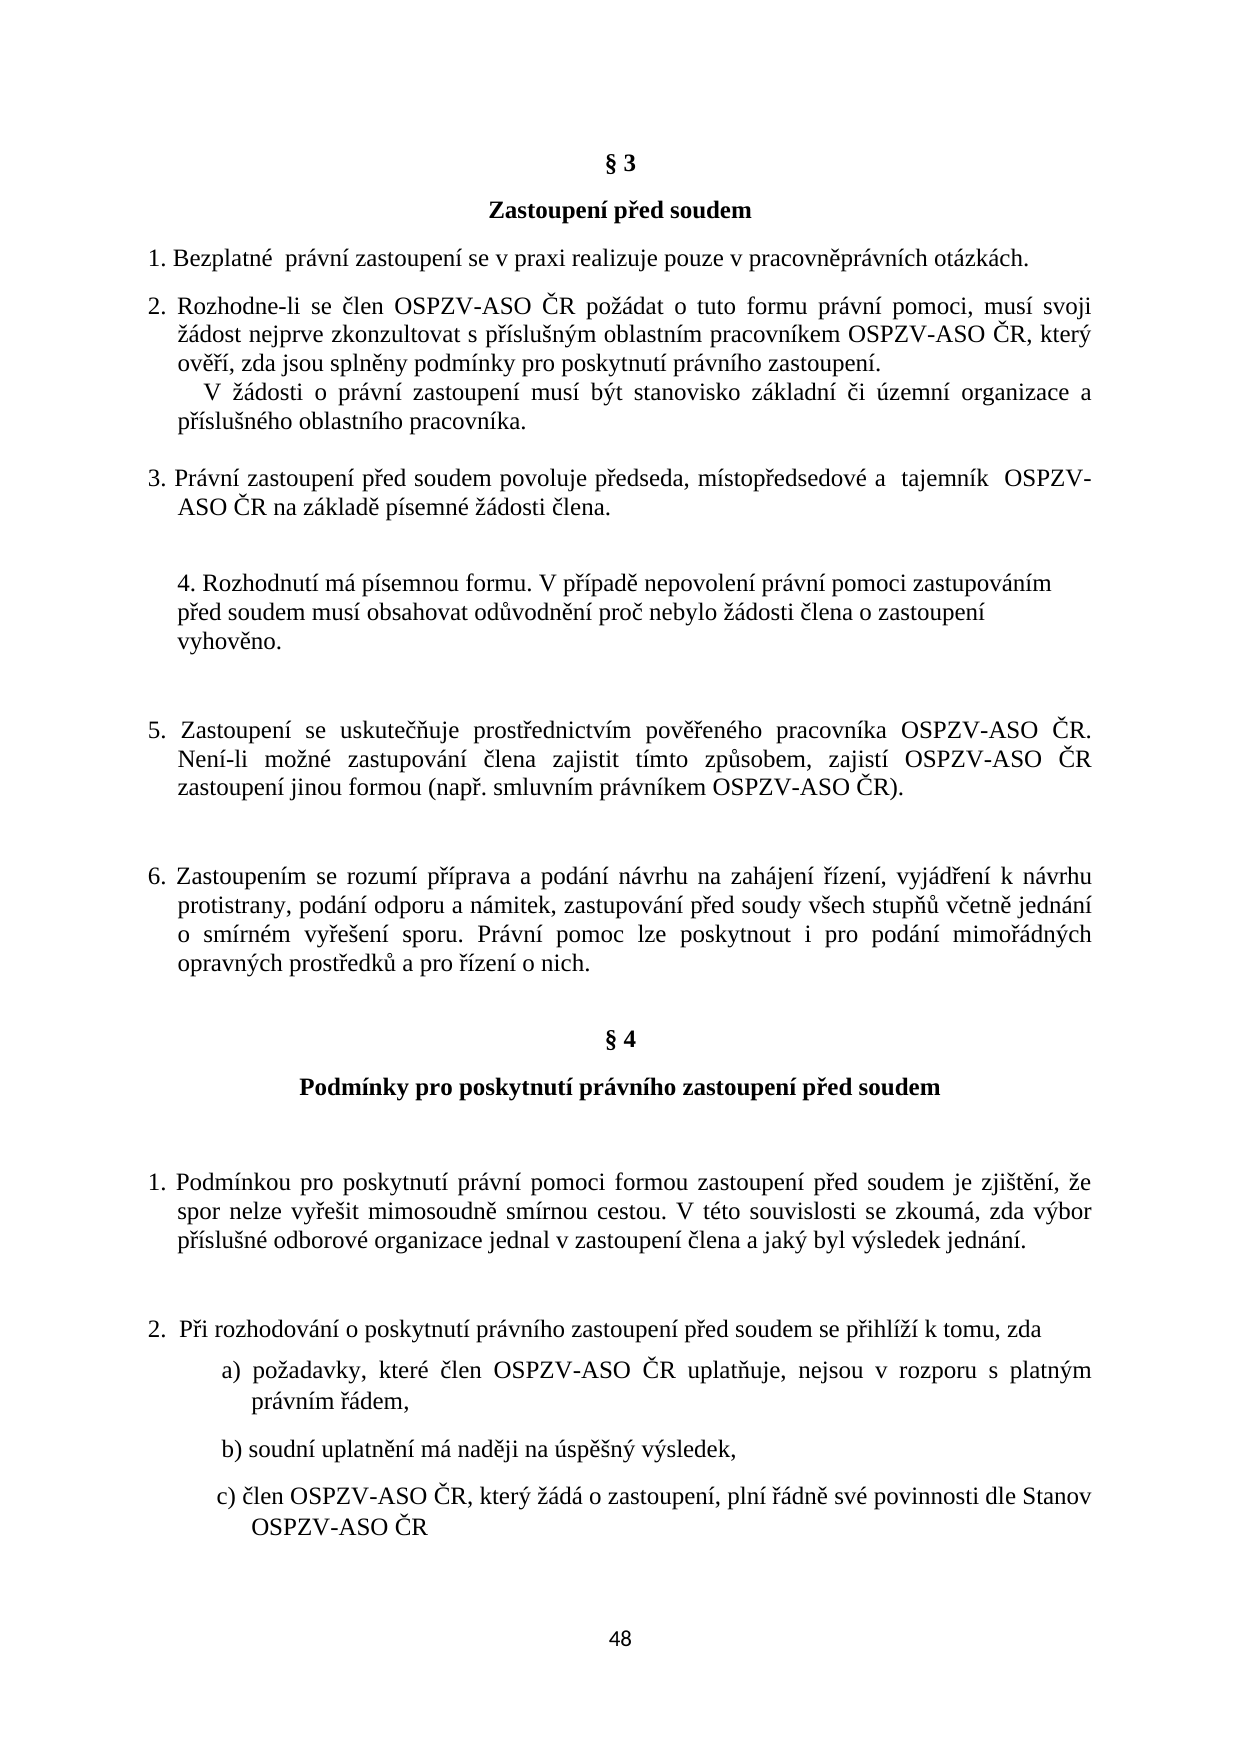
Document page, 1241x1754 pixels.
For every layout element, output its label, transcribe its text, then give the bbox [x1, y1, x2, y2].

text 4. Rozhodnutí má písemnou formu. V případě nepovolení právní pomoci zastupováním před soudem musí obsahovat odůvodnění proč nebylo žádosti člena o zastoupení vyhověno. [177, 568, 1093, 655]
text 2. Při rozhodování o poskytnutí právního zastoupení před soudem se přihlíží k tomu, zda [148, 1314, 1093, 1342]
text 5. Zastoupení se uskutečňuje prostřednictvím pověřeného pracovníka OSPZV-ASO ČR. Není-li možné zastupování člena zajistit tímto způsobem, zajistí OSPZV-ASO ČR zastoupení jinou formou (např. smluvním právníkem OSPZV-ASO ČR). [148, 715, 1093, 801]
text 3. Právní zastoupení před soudem povoluje předseda, místopředsedové a tajemník OSPZV-ASO ČR na základě písemné žádosti člena. [148, 463, 1093, 521]
text 1. Podmínkou pro poskytnutí právní pomoci formou zastoupení před soudem je zjištění, že spor nelze vyřešit mimosoudně smírnou cestou. V této souvislosti se zkoumá, zda výbor příslušné odborové organizace jednal v zastoupení člena a jaký byl výsledek jednání. [148, 1167, 1093, 1253]
text a) požadavky, které člen OSPZV-ASO ČR uplatňuje, nejsou v rozporu s platným právním řádem, [221, 1355, 1093, 1415]
text V žádosti o právní zastoupení musí být stanovisko základní či územní organizace a příslušného oblastního pracovníka. [148, 377, 1093, 434]
text 6. Zastoupením se rozumí příprava a podání návrhu na zahájení řízení, vyjádření k návrhu protistrany, podání odporu a námitek, zastupování před soudy všech stupňů včetně jednání o smírném vyřešení sporu. Právní pomoc lze poskytnout i pro podání mimořádných opravných prostředků a pro řízení o nich. [148, 861, 1093, 976]
text 1. Bezplatné právní zastoupení se v praxi realizuje pouze v pracovněprávních otázkách. [148, 243, 1093, 272]
text § 3 [148, 148, 1093, 176]
text Podmínky pro poskytnutí právního zastoupení před soudem [148, 1072, 1093, 1101]
text c) člen OSPZV-ASO ČR, který žádá o zastoupení, plní řádně své povinnosti dle Stanov OSPZV-ASO ČR [148, 1481, 1093, 1541]
text 2. Rozhodne-li se člen OSPZV-ASO ČR požádat o tuto formu právní pomoci, musí svoji žádost nejprve zkonzultovat s příslušným oblastním pracovníkem OSPZV-ASO ČR, který ověří, zda jsou splněny podmínky pro poskytnutí právního zastoupení. [148, 291, 1093, 377]
text § 4 [148, 1024, 1093, 1053]
text Zastoupení před soudem [148, 195, 1093, 224]
text b) soudní uplatnění má naději na úspěšný výsledek, [148, 1434, 1093, 1462]
